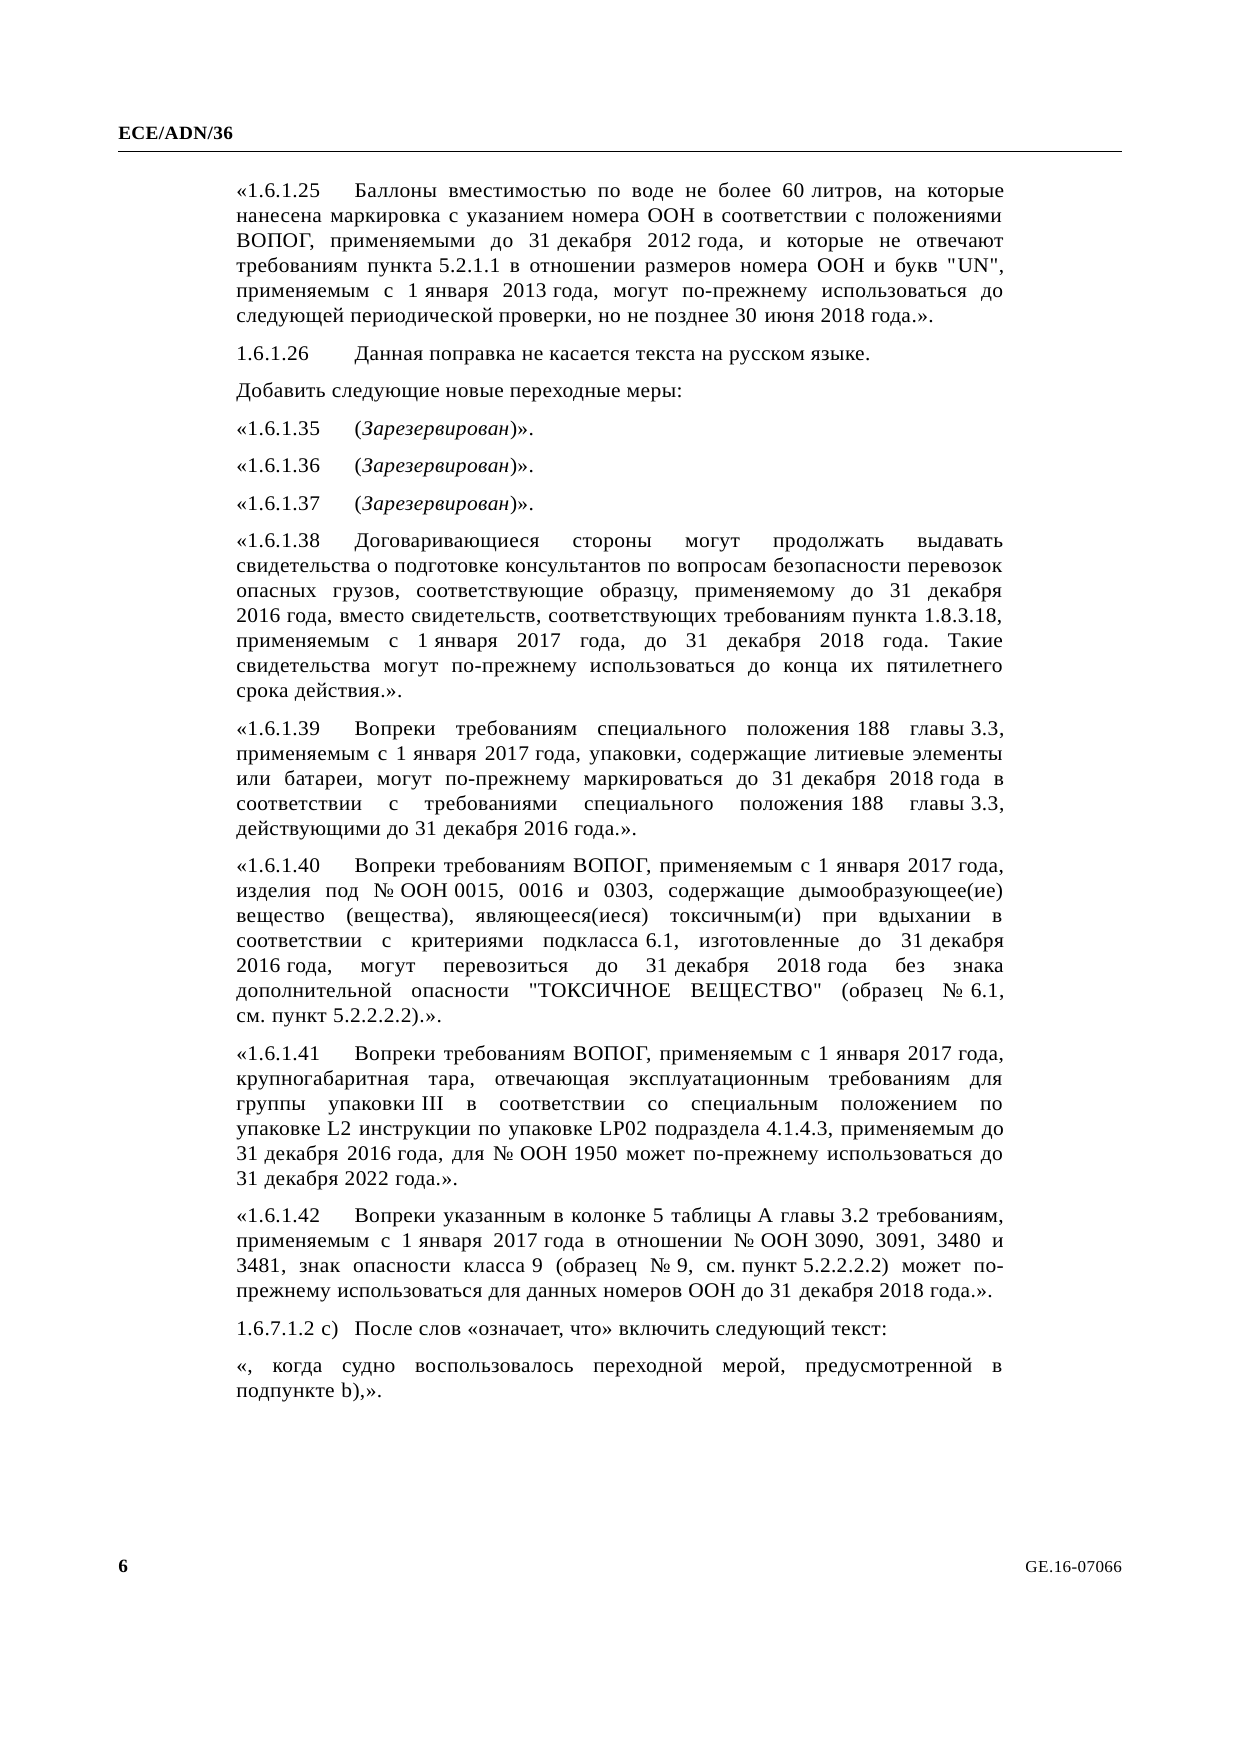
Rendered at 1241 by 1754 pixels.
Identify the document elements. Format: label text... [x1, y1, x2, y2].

text «, когда судно воспользовалось переходной мерой, предусмотренной в подпункте b),». [236, 1352, 1004, 1402]
text «1.6.1.40 Вопреки требованиям ВОПОГ, применяемым с 1 января 2017 года, изделия под № ООН 0015, 0016 и 0303, содержащие дымообразующее(ие) вещество (вещества), являющееся(иеся) токсичным(и) при вдыхании в соответствии с критериями подкласса 6.1, изготовленные до 31 декабря 2016 года, могут перевозиться до 31 декабря 2018 года без знака дополнительной опасности "ТОКСИЧНОЕ ВЕЩЕСТВО" (образец № 6.1, см. пункт 5.2.2.2.2).». [236, 852, 1004, 1027]
text «1.6.1.36 (Зарезервирован)». [236, 452, 1004, 477]
text «1.6.1.37 (Зарезервирован)». [236, 490, 1004, 515]
text Добавить следующие новые переходные меры: [236, 377, 1004, 402]
text 1.6.1.26 Данная поправка не касается текста на русском языке. [236, 340, 1004, 365]
text «1.6.1.25 Баллоны вместимостью по воде не более 60 литров, на которые нанесена маркировка с указанием номера ООН в соответствии с положениями ВОПОГ, применяемыми до 31 декабря 2012 года, и которые не отвечают требованиям пункта 5.2.1.1 в отношении размеров номера ООН и букв "UN", применяемым с 1 января 2013 года, могут по-прежнему использоваться до следующей периодической проверки, но не позднее 30 июня 2018 года.». [236, 177, 1004, 327]
text 1.6.7.1.2 c) После слов «означает, что» включить следующий текст: [236, 1315, 1004, 1340]
text «1.6.1.35 (Зарезервирован)». [236, 415, 1004, 440]
text «1.6.1.38 Договаривающиеся стороны могут продолжать выдавать свидетельства о подготовке консультантов по вопросам безопасности перевозок опасных грузов, соответствующие образцу, применяемому до 31 декабря 2016 года, вместо свидетельств, соответствующих требованиям пункта 1.8.3.18, применяемым с 1 января 2017 года, до 31 декабря 2018 года. Такие свидетельства могут по-прежнему использоваться до конца их пятилетнего срока действия.». [236, 527, 1004, 702]
text «1.6.1.41 Вопреки требованиям ВОПОГ, применяемым с 1 января 2017 года, крупногабаритная тара, отвечающая эксплуатационным требованиям для группы упаковки III в соответствии со специальным положением по упаковке L2 инструкции по упаковке LP02 подраздела 4.1.4.3, применяемым до 31 декабря 2016 года, для № ООН 1950 может по-прежнему использоваться до 31 декабря 2022 года.». [236, 1040, 1004, 1190]
text «1.6.1.39 Вопреки требованиям специального положения 188 главы 3.3, применяемым с 1 января 2017 года, упаковки, содержащие литиевые элементы или батареи, могут по-прежнему маркироваться до 31 декабря 2018 года в соответствии с требованиями специального положения 188 главы 3.3, действующими до 31 декабря 2016 года.». [236, 715, 1004, 840]
text «1.6.1.42 Вопреки указанным в колонке 5 таблицы А главы 3.2 требованиям, применяемым с 1 января 2017 года в отношении № ООН 3090, 3091, 3480 и 3481, знак опасности класса 9 (образец № 9, см. пункт 5.2.2.2.2) может по-прежнему использоваться для данных номеров ООН до 31 декабря 2018 года.». [236, 1202, 1004, 1302]
